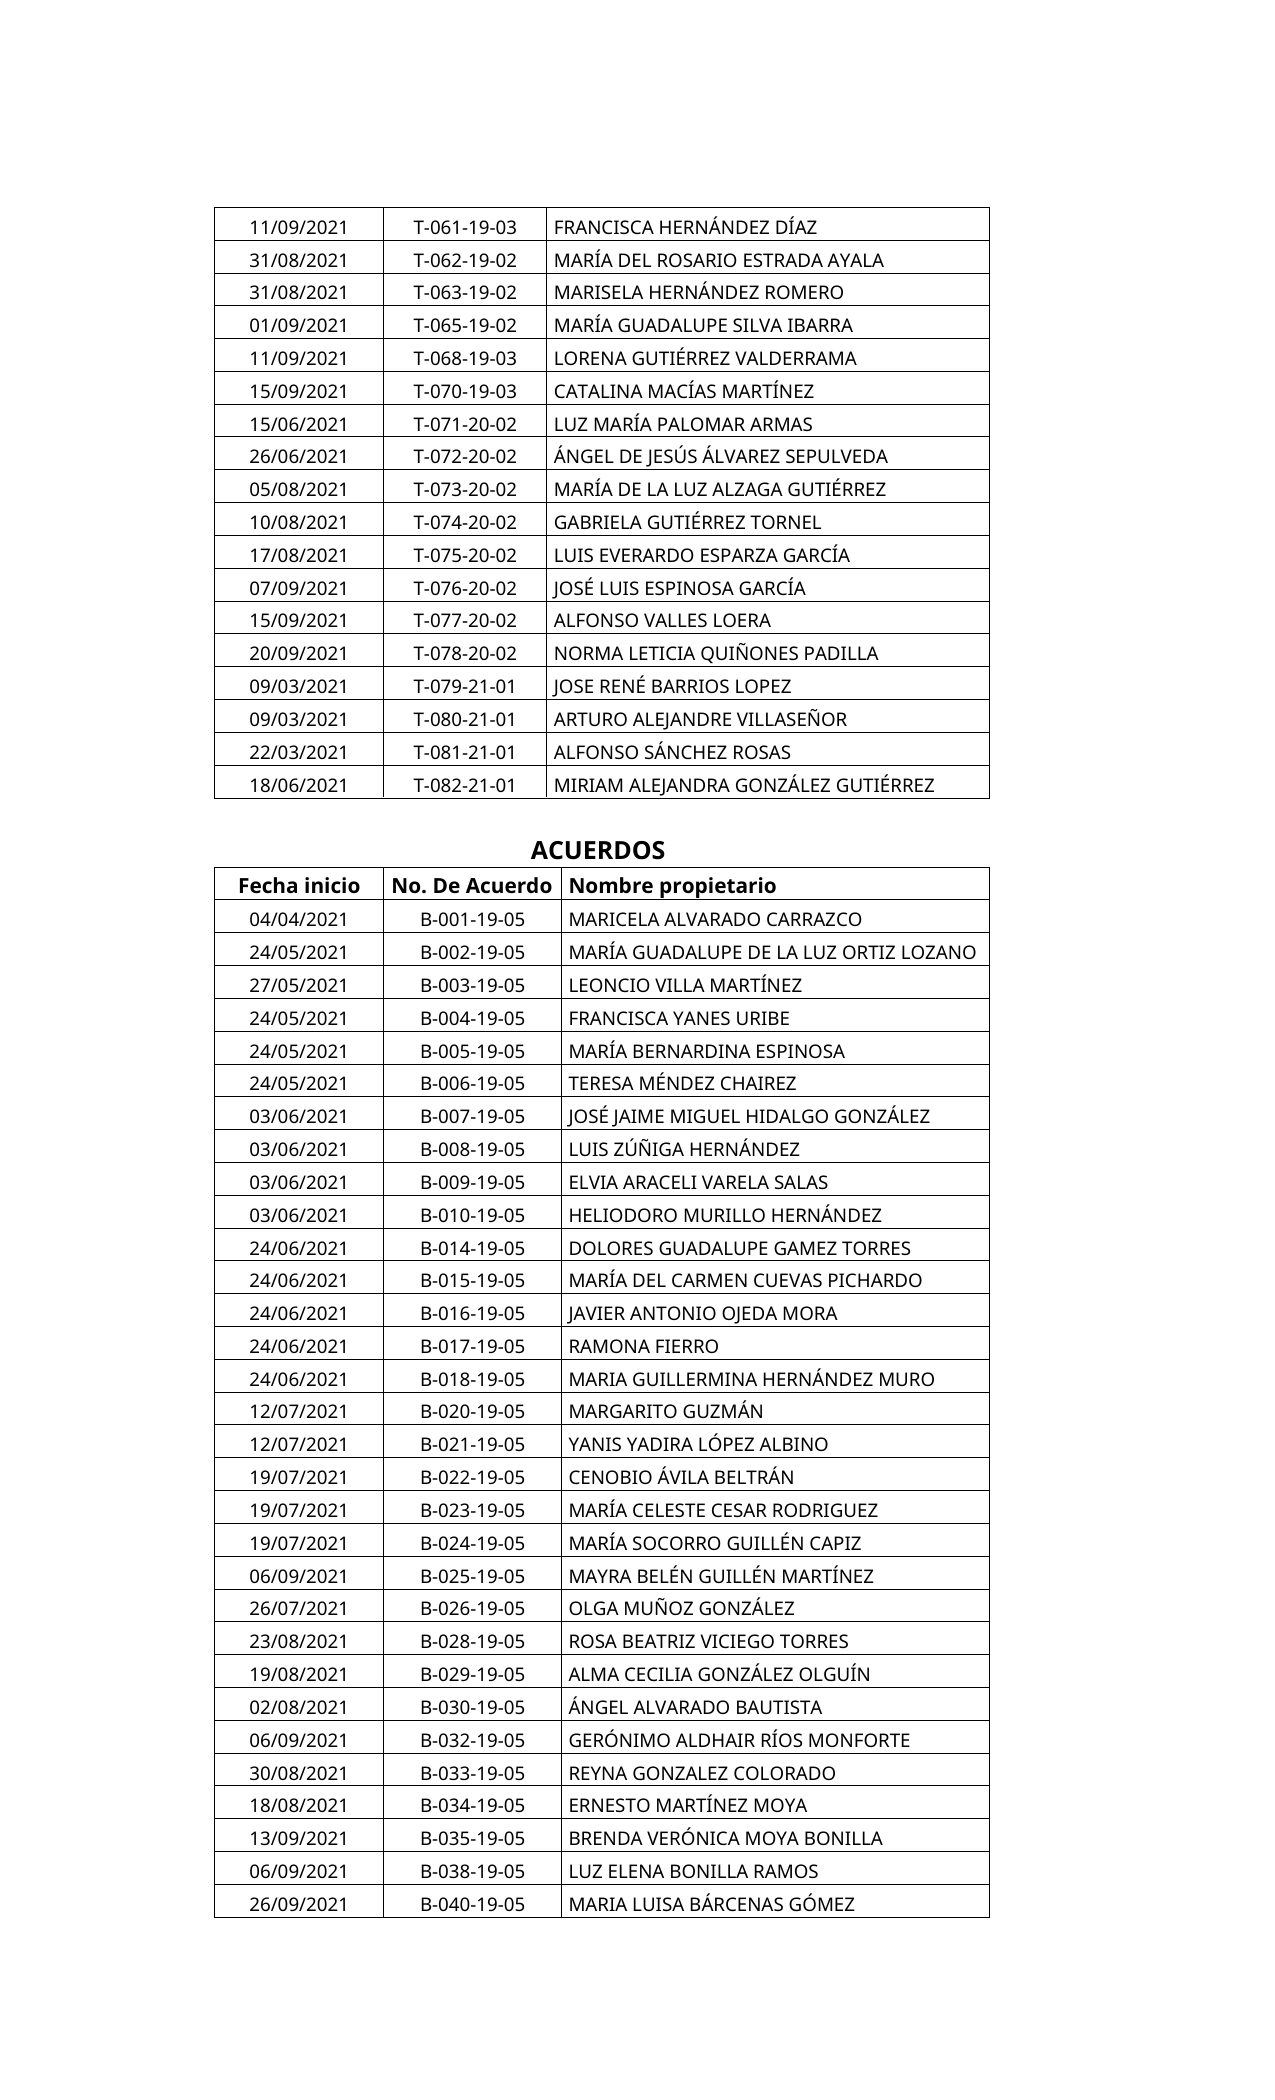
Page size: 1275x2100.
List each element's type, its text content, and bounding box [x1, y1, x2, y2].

table_cell 24/06/2021 [215, 1261, 383, 1293]
table_cell MARICELA ALVARADO CARRAZCO [562, 900, 989, 932]
table_cell 24/05/2021 [215, 1032, 383, 1063]
table_cell GERÓNIMO ALDHAIR RÍOS MONFORTE [562, 1721, 989, 1752]
table_cell 12/07/2021 [215, 1393, 383, 1424]
table_cell 06/09/2021 [215, 1852, 383, 1884]
table_cell T-080-21-01 [384, 700, 546, 732]
table_cell FRANCISCA HERNÁNDEZ DÍAZ [547, 208, 989, 239]
table_cell MARÍA BERNARDINA ESPINOSA [562, 1032, 989, 1063]
table_cell B-023-19-05 [384, 1491, 561, 1523]
table_cell B-029-19-05 [384, 1655, 561, 1687]
table_cell 18/08/2021 [215, 1786, 383, 1818]
table_cell 17/08/2021 [215, 536, 383, 568]
table_cell 15/09/2021 [215, 602, 383, 633]
table_cell MARISELA HERNÁNDEZ ROMERO [547, 274, 989, 305]
table_cell 24/06/2021 [215, 1294, 383, 1326]
table_cell B-004-19-05 [384, 999, 561, 1031]
table_cell 30/08/2021 [215, 1754, 383, 1785]
table_cell OLGA MUÑOZ GONZÁLEZ [562, 1590, 989, 1621]
table_cell 09/03/2021 [215, 667, 383, 699]
table_cell T-065-19-02 [384, 306, 546, 338]
table_cell 24/05/2021 [215, 933, 383, 965]
table_cell MIRIAM ALEJANDRA GONZÁLEZ GUTIÉRREZ [547, 766, 989, 797]
table_cell GABRIELA GUTIÉRREZ TORNEL [547, 503, 989, 535]
table_cell B-001-19-05 [384, 900, 561, 932]
table_cell B-010-19-05 [384, 1196, 561, 1227]
table_cell HELIODORO MURILLO HERNÁNDEZ [562, 1196, 989, 1227]
table_cell MARÍA GUADALUPE SILVA IBARRA [547, 306, 989, 338]
table_cell B-009-19-05 [384, 1163, 561, 1195]
table_cell B-024-19-05 [384, 1524, 561, 1556]
table_cell JOSE RENÉ BARRIOS LOPEZ [547, 667, 989, 699]
table_cell 01/09/2021 [215, 306, 383, 338]
table_cell 06/09/2021 [215, 1557, 383, 1588]
table_cell JOSÉ LUIS ESPINOSA GARCÍA [547, 569, 989, 601]
table_cell B-033-19-05 [384, 1754, 561, 1785]
table_cell ERNESTO MARTÍNEZ MOYA [562, 1786, 989, 1818]
table_cell CATALINA MACÍAS MARTÍNEZ [547, 372, 989, 404]
table_cell 19/07/2021 [215, 1458, 383, 1490]
table_header Fecha inicio [215, 868, 383, 899]
table_cell BRENDA VERÓNICA MOYA BONILLA [562, 1819, 989, 1851]
table_cell ALFONSO VALLES LOERA [547, 602, 989, 633]
table_cell MARÍA DEL CARMEN CUEVAS PICHARDO [562, 1261, 989, 1293]
table_cell JAVIER ANTONIO OJEDA MORA [562, 1294, 989, 1326]
table_cell 19/07/2021 [215, 1491, 383, 1523]
table_cell 24/05/2021 [215, 999, 383, 1031]
table_cell 03/06/2021 [215, 1130, 383, 1162]
table_cell T-079-21-01 [384, 667, 546, 699]
table_cell 31/08/2021 [215, 274, 383, 305]
table_cell FRANCISCA YANES URIBE [562, 999, 989, 1031]
table_cell B-040-19-05 [384, 1885, 561, 1917]
table_cell LEONCIO VILLA MARTÍNEZ [562, 966, 989, 998]
table_cell 24/06/2021 [215, 1229, 383, 1260]
table_cell MARÍA GUADALUPE DE LA LUZ ORTIZ LOZANO [562, 933, 989, 965]
table_cell T-074-20-02 [384, 503, 546, 535]
table_cell T-068-19-03 [384, 339, 546, 371]
table_cell 22/03/2021 [215, 733, 383, 764]
table_cell B-015-19-05 [384, 1261, 561, 1293]
table_cell B-018-19-05 [384, 1360, 561, 1392]
table_cell LUIS ZÚÑIGA HERNÁNDEZ [562, 1130, 989, 1162]
table_cell B-003-19-05 [384, 966, 561, 998]
table_cell B-014-19-05 [384, 1229, 561, 1260]
table_cell ARTURO ALEJANDRE VILLASEÑOR [547, 700, 989, 732]
table_cell T-073-20-02 [384, 470, 546, 502]
table_cell RAMONA FIERRO [562, 1327, 989, 1359]
table_cell T-076-20-02 [384, 569, 546, 601]
table_cell MARÍA SOCORRO GUILLÉN CAPIZ [562, 1524, 989, 1556]
table_header No. De Acuerdo [384, 868, 561, 899]
table_cell YANIS YADIRA LÓPEZ ALBINO [562, 1425, 989, 1457]
table_cell B-016-19-05 [384, 1294, 561, 1326]
table_cell T-077-20-02 [384, 602, 546, 633]
table_cell ÁNGEL ALVARADO BAUTISTA [562, 1688, 989, 1720]
table_cell 24/06/2021 [215, 1360, 383, 1392]
table_header Nombre propietario [562, 868, 989, 899]
table_cell T-072-20-02 [384, 437, 546, 469]
table_cell T-071-20-02 [384, 405, 546, 436]
table_cell 02/08/2021 [215, 1688, 383, 1720]
table_cell T-062-19-02 [384, 241, 546, 272]
table_cell 15/06/2021 [215, 405, 383, 436]
table_cell MAYRA BELÉN GUILLÉN MARTÍNEZ [562, 1557, 989, 1588]
table_cell 05/08/2021 [215, 470, 383, 502]
table_cell 18/06/2021 [215, 766, 383, 797]
table_cell B-020-19-05 [384, 1393, 561, 1424]
table_cell 19/07/2021 [215, 1524, 383, 1556]
table_cell B-005-19-05 [384, 1032, 561, 1063]
table_cell 11/09/2021 [215, 208, 383, 239]
table_cell B-038-19-05 [384, 1852, 561, 1884]
table_cell MARÍA DEL ROSARIO ESTRADA AYALA [547, 241, 989, 272]
table_cell T-075-20-02 [384, 536, 546, 568]
table_cell MARGARITO GUZMÁN [562, 1393, 989, 1424]
table_cell B-030-19-05 [384, 1688, 561, 1720]
text ACUERDOS [207, 832, 989, 867]
table_cell 26/07/2021 [215, 1590, 383, 1621]
table_cell ELVIA ARACELI VARELA SALAS [562, 1163, 989, 1195]
table_cell MARÍA CELESTE CESAR RODRIGUEZ [562, 1491, 989, 1523]
table_cell B-032-19-05 [384, 1721, 561, 1752]
table_cell T-081-21-01 [384, 733, 546, 764]
table_cell ÁNGEL DE JESÚS ÁLVAREZ SEPULVEDA [547, 437, 989, 469]
table_cell T-061-19-03 [384, 208, 546, 239]
table_cell 03/06/2021 [215, 1097, 383, 1129]
table_cell 26/06/2021 [215, 437, 383, 469]
table_cell LUZ ELENA BONILLA RAMOS [562, 1852, 989, 1884]
table_cell T-070-19-03 [384, 372, 546, 404]
table_cell 24/05/2021 [215, 1065, 383, 1096]
table_cell 03/06/2021 [215, 1163, 383, 1195]
table_cell B-035-19-05 [384, 1819, 561, 1851]
table_cell B-002-19-05 [384, 933, 561, 965]
table_cell ROSA BEATRIZ VICIEGO TORRES [562, 1622, 989, 1654]
table_cell MARÍA DE LA LUZ ALZAGA GUTIÉRREZ [547, 470, 989, 502]
table_cell B-025-19-05 [384, 1557, 561, 1588]
table_cell 23/08/2021 [215, 1622, 383, 1654]
table_cell 04/04/2021 [215, 900, 383, 932]
table_cell 09/03/2021 [215, 700, 383, 732]
table_cell NORMA LETICIA QUIÑONES PADILLA [547, 634, 989, 666]
table_cell 19/08/2021 [215, 1655, 383, 1687]
table_cell 26/09/2021 [215, 1885, 383, 1917]
table_cell B-022-19-05 [384, 1458, 561, 1490]
table_cell 03/06/2021 [215, 1196, 383, 1227]
table_cell T-078-20-02 [384, 634, 546, 666]
table_cell B-006-19-05 [384, 1065, 561, 1096]
table_cell 06/09/2021 [215, 1721, 383, 1752]
table_cell LORENA GUTIÉRREZ VALDERRAMA [547, 339, 989, 371]
table_cell B-028-19-05 [384, 1622, 561, 1654]
table_cell T-063-19-02 [384, 274, 546, 305]
table_cell LUIS EVERARDO ESPARZA GARCÍA [547, 536, 989, 568]
table_cell 11/09/2021 [215, 339, 383, 371]
table_cell 07/09/2021 [215, 569, 383, 601]
table_cell 12/07/2021 [215, 1425, 383, 1457]
table_cell B-026-19-05 [384, 1590, 561, 1621]
table_cell JOSÉ JAIME MIGUEL HIDALGO GONZÁLEZ [562, 1097, 989, 1129]
table_cell MARIA GUILLERMINA HERNÁNDEZ MURO [562, 1360, 989, 1392]
table_cell B-008-19-05 [384, 1130, 561, 1162]
table_cell B-017-19-05 [384, 1327, 561, 1359]
table_cell TERESA MÉNDEZ CHAIREZ [562, 1065, 989, 1096]
table_cell ALFONSO SÁNCHEZ ROSAS [547, 733, 989, 764]
table_cell DOLORES GUADALUPE GAMEZ TORRES [562, 1229, 989, 1260]
table_cell B-021-19-05 [384, 1425, 561, 1457]
table_cell CENOBIO ÁVILA BELTRÁN [562, 1458, 989, 1490]
table_cell REYNA GONZALEZ COLORADO [562, 1754, 989, 1785]
table_cell B-007-19-05 [384, 1097, 561, 1129]
table_cell 27/05/2021 [215, 966, 383, 998]
table_cell 20/09/2021 [215, 634, 383, 666]
table_cell B-034-19-05 [384, 1786, 561, 1818]
table_cell 13/09/2021 [215, 1819, 383, 1851]
table_cell MARIA LUISA BÁRCENAS GÓMEZ [562, 1885, 989, 1917]
table_cell T-082-21-01 [384, 766, 546, 797]
table_cell ALMA CECILIA GONZÁLEZ OLGUÍN [562, 1655, 989, 1687]
table_cell 31/08/2021 [215, 241, 383, 272]
table_cell 10/08/2021 [215, 503, 383, 535]
table_cell LUZ MARÍA PALOMAR ARMAS [547, 405, 989, 436]
table_cell 15/09/2021 [215, 372, 383, 404]
table_cell 24/06/2021 [215, 1327, 383, 1359]
